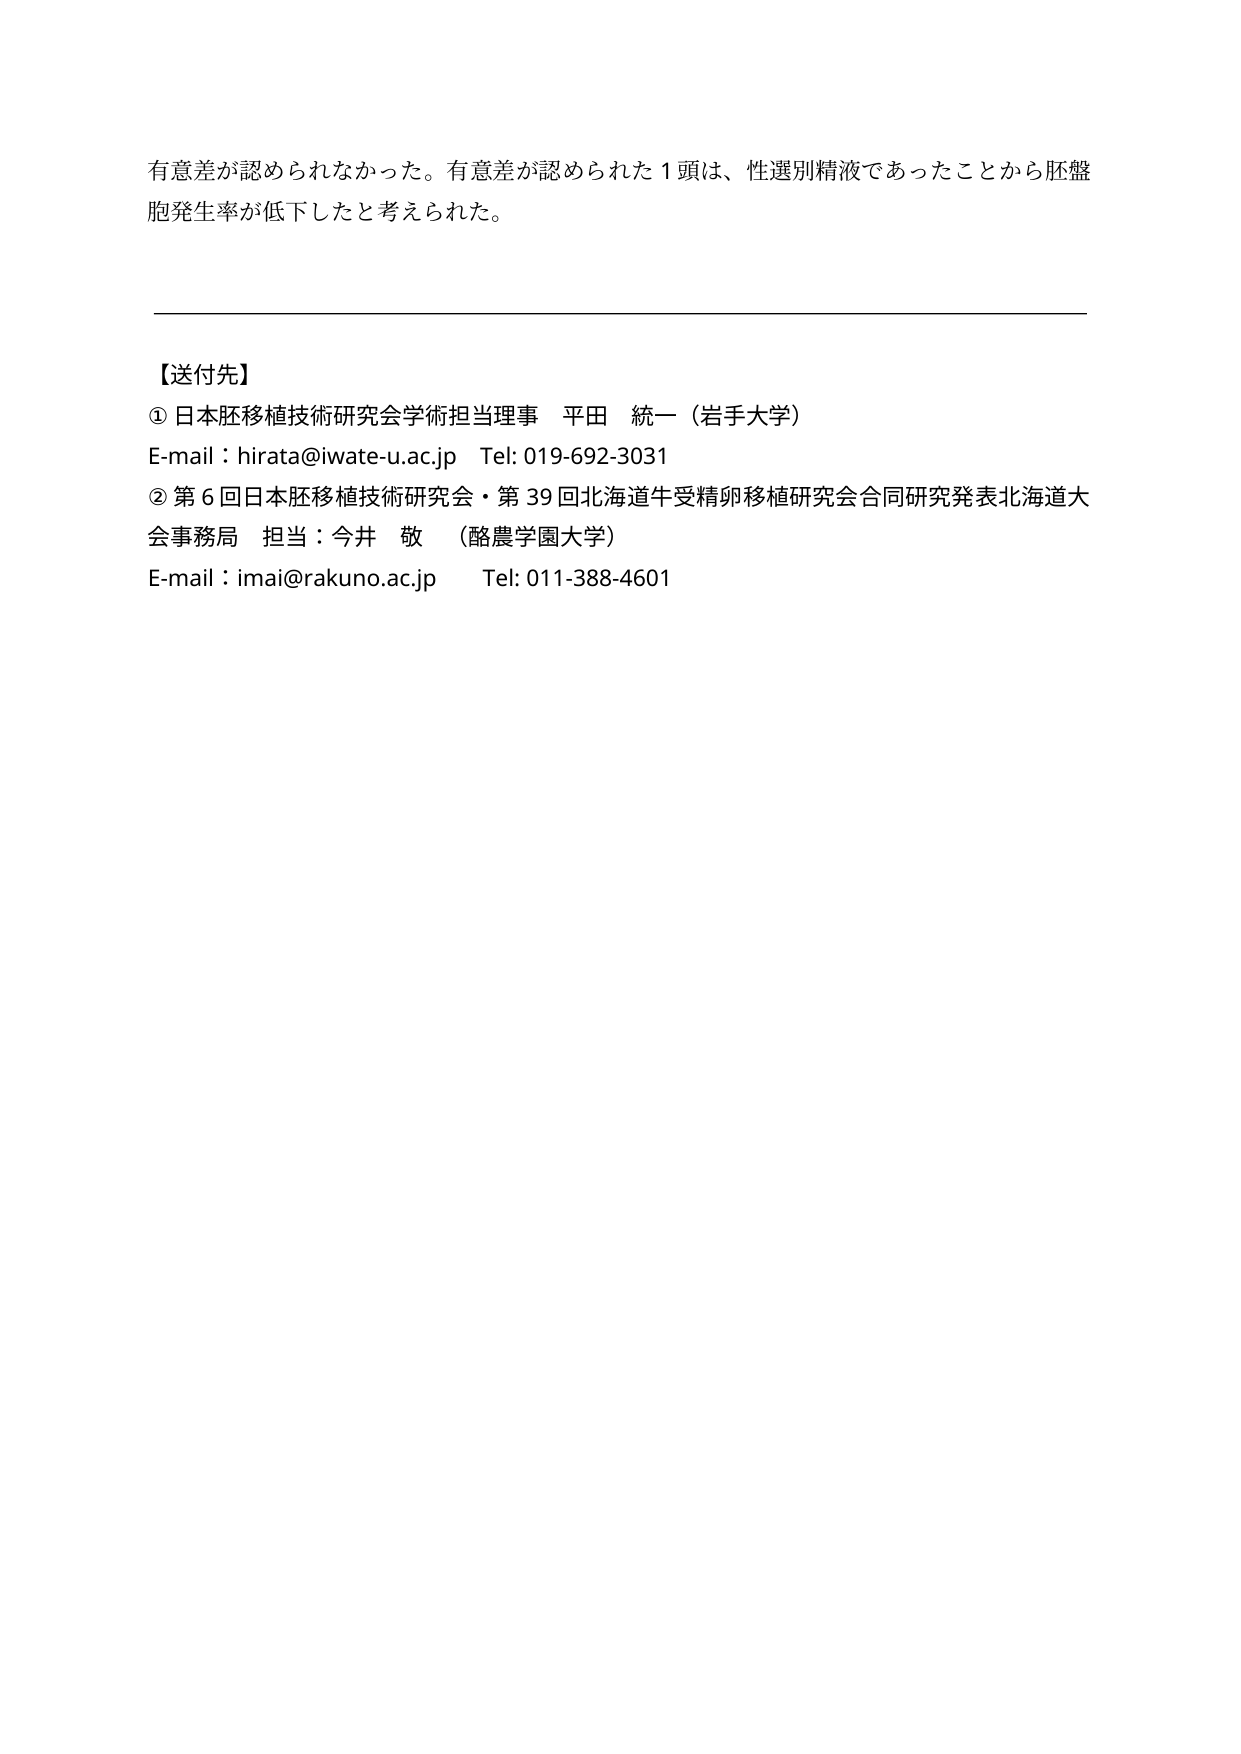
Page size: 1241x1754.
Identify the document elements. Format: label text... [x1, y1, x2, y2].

text E-mail：imai@rakuno.ac.jp Tel: 011-388-4601 [148, 556, 1092, 596]
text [148, 149, 1092, 230]
text 【送付先】 [148, 273, 1092, 394]
text ②第6回日本胚移植技術研究会・第39回北海道牛受精卵移植研究会合同研究発表北海道大会事務局 担当：今井 敬 （酪農学園大学） [148, 475, 1092, 556]
text E-mail：hirata@iwate-u.ac.jp Tel: 019-692-3031 [148, 435, 1092, 475]
text ①日本胚移植技術研究会学術担当理事 平田 統一（岩手大学） [148, 394, 1092, 435]
